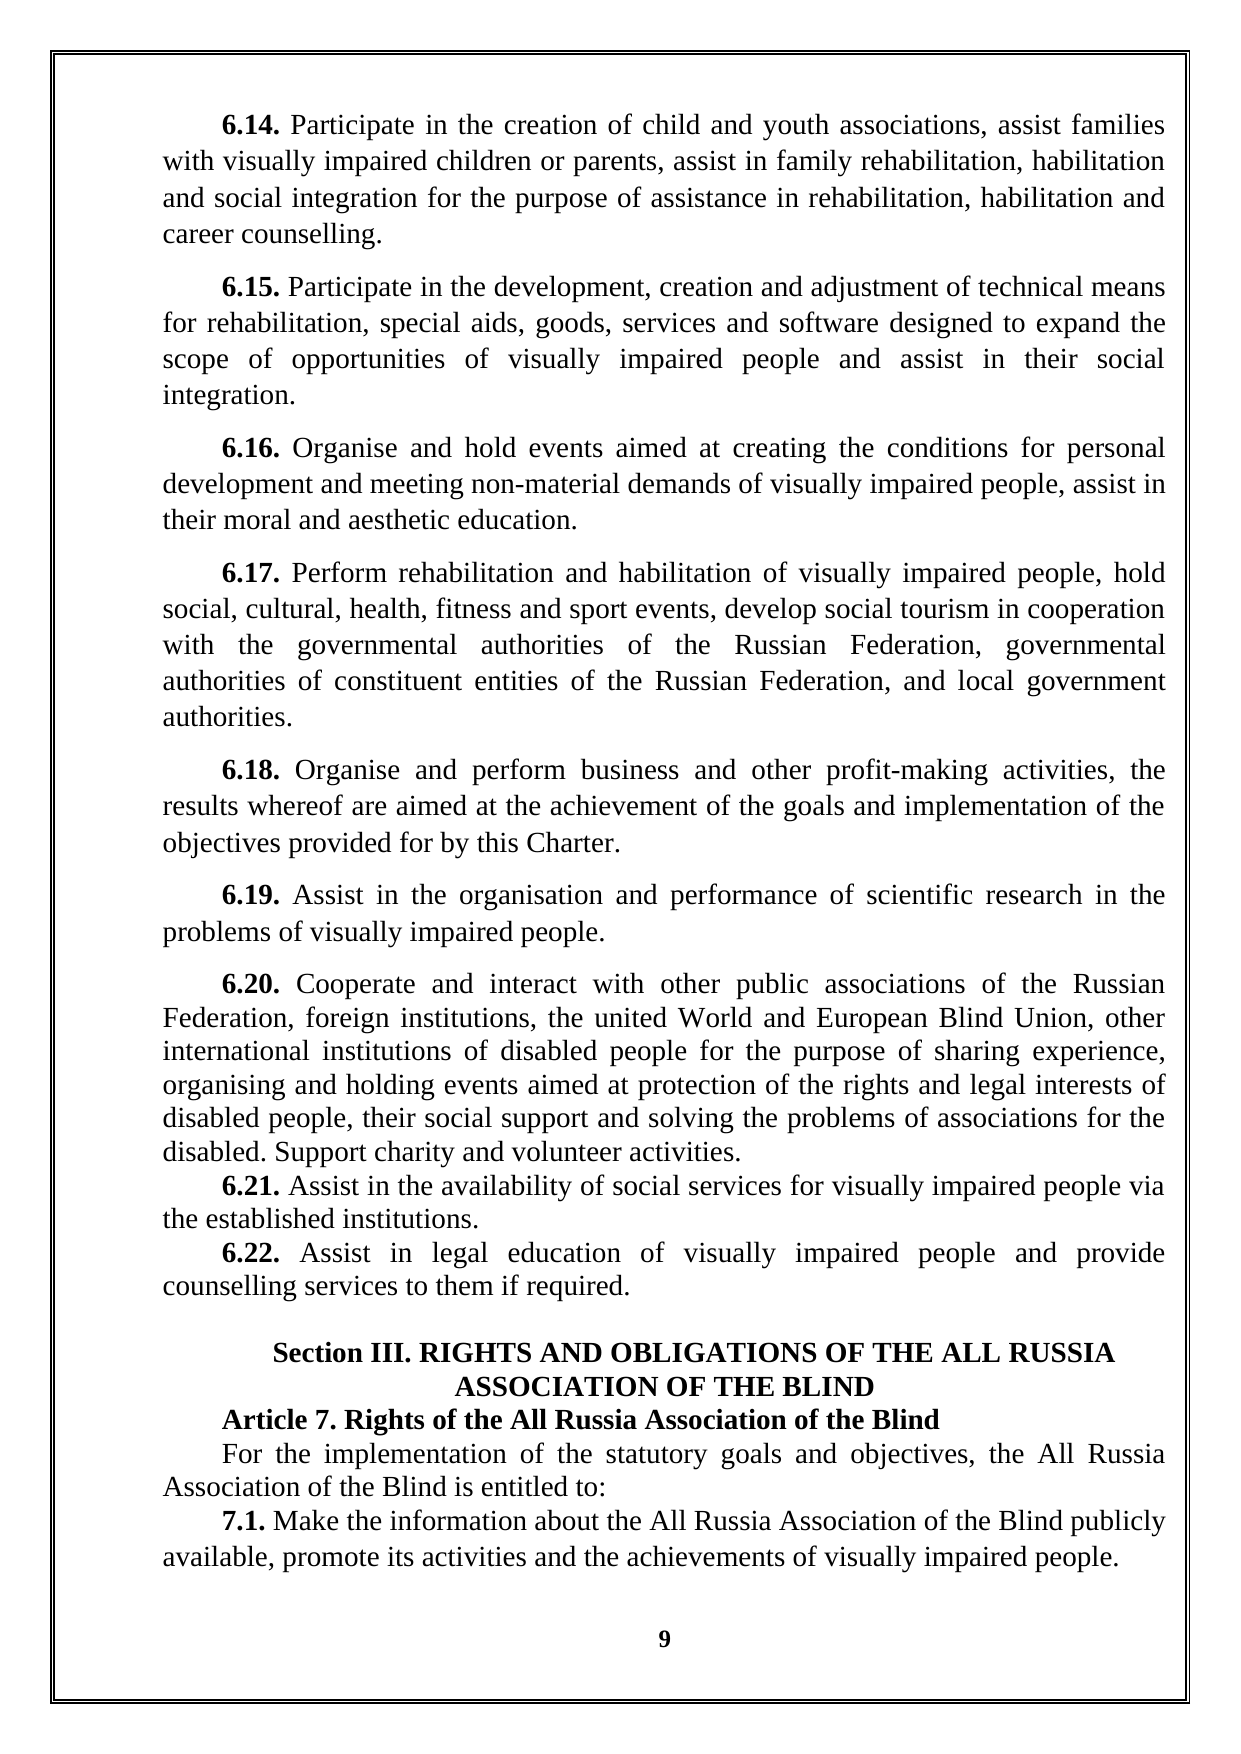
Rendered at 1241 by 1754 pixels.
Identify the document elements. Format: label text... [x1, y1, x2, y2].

text Section III. RIGHTS AND OBLIGATIONS OF THE ALL RUSSIA ASSOCIATION OF THE BLIND [162, 1335, 1167, 1402]
text Article 7. Rights of the All Russia Association of the Blind [162, 1402, 1167, 1436]
text 6.19. Assist in the organisation and performance of scientific research in the problems of visually impaired people. [162, 877, 1167, 947]
text 7.1. Make the information about the All Russia Association of the Blind publicly available, promote its activities and the achievements of visually impaired people. [162, 1503, 1167, 1573]
text 6.18. Organise and perform business and other profit-making activities, the results whereof are aimed at the achievement of the goals and implementation of the objectives provided for by this Charter. [162, 752, 1167, 858]
text 6.20. Cooperate and interact with other public associations of the Russian Federation, foreign institutions, the united World and European Blind Union, other international institutions of disabled people for the purpose of sharing experience, organising and holding events aimed at protection of the rights and legal interests of disabled people, their social support and solving the problems of associations for the disabled. Support charity and volunteer activities. [162, 966, 1167, 1168]
text 6.17. Perform rehabilitation and habilitation of visually impaired people, hold social, cultural, health, fitness and sport events, develop social tourism in cooperation with the governmental authorities of the Russian Federation, governmental authorities of constituent entities of the Russian Federation, and local government authorities. [162, 555, 1167, 733]
text 6.16. Organise and hold events aimed at creating the conditions for personal development and meeting non-material demands of visually impaired people, assist in their moral and aesthetic education. [162, 430, 1167, 536]
text 6.22. Assist in legal education of visually impaired people and provide counselling services to them if required. [162, 1235, 1167, 1302]
text 6.21. Assist in the availability of social services for visually impaired people via the established institutions. [162, 1168, 1167, 1235]
text 6.14. Participate in the creation of child and youth associations, assist families with visually impaired children or parents, assist in family rehabilitation, habilitation and social integration for the purpose of assistance in rehabilitation, habilitation and career counselling. [162, 107, 1167, 249]
text 6.15. Participate in the development, creation and adjustment of technical means for rehabilitation, special aids, goods, services and software designed to expand the scope of opportunities of visually impaired people and assist in their social integration. [162, 269, 1167, 411]
text For the implementation of the statutory goals and objectives, the All Russia Association of the Blind is entitled to: [162, 1436, 1167, 1503]
